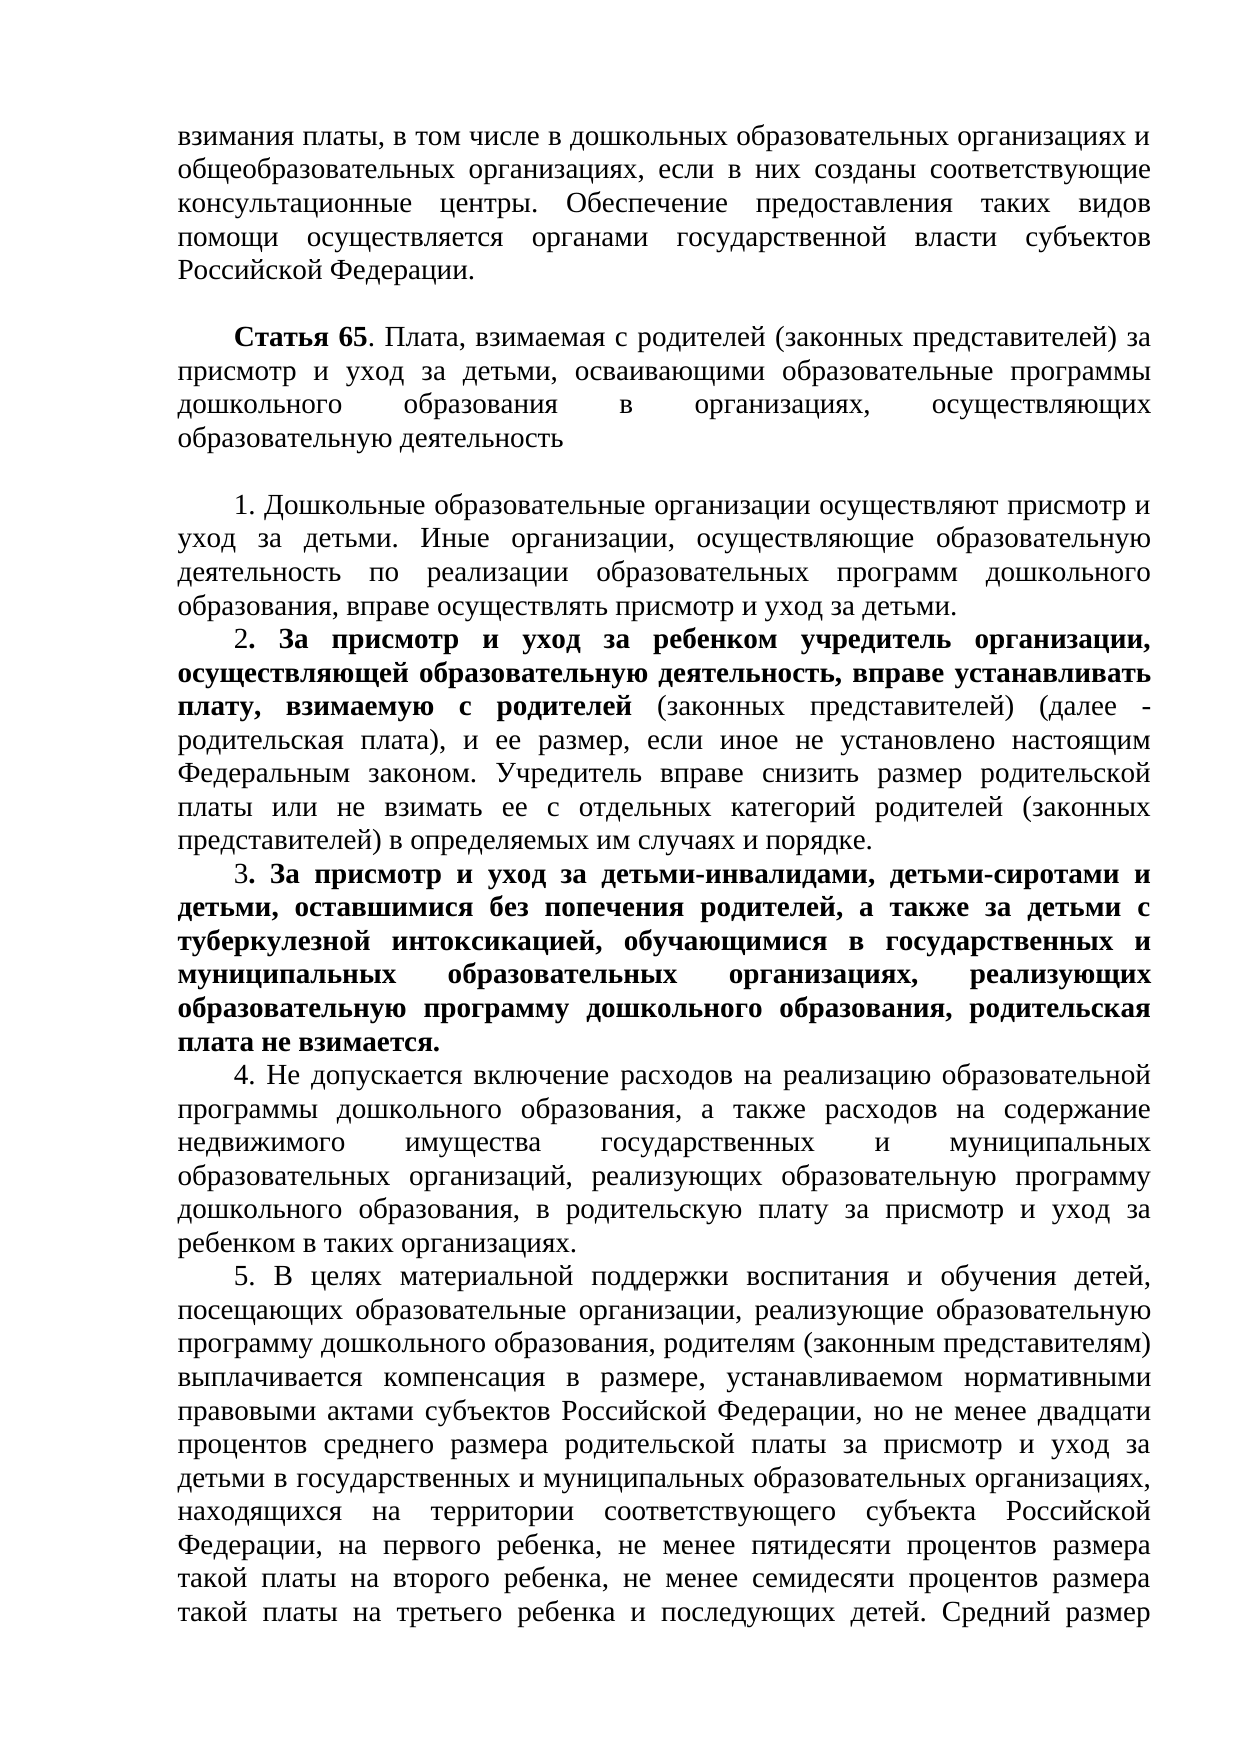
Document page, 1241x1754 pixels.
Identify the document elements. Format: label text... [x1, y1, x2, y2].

text 3. За присмотр и уход за детьми-инвалидами, детьми-сиротами и детьми, оставшимися без попечения родителей, а также за детьми с туберкулезной интоксикацией, обучающимися в государственных и муниципальных образовательных организациях, реализующих образовательную программу дошкольного образования, родительская плата не взимается. [177, 856, 1152, 1057]
text 4. Не допускается включение расходов на реализацию образовательной программы дошкольного образования, а также расходов на содержание недвижимого имущества государственных и муниципальных образовательных организаций, реализующих образовательную программу дошкольного образования, в родительскую плату за присмотр и уход за ребенком в таких организациях. [177, 1057, 1152, 1258]
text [177, 1258, 1152, 1627]
text 2. За присмотр и уход за ребенком учредитель организации, осуществляющей образовательную деятельность, вправе устанавливать плату, взимаемую с родителей (законных представителей) (далее - родительская плата), и ее размер, если иное не установлено настоящим Федеральным законом. Учредитель вправе снизить размер родительской платы или не взимать ее с отдельных категорий родителей (законных представителей) в определяемых им случаях и порядке. [177, 621, 1152, 856]
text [177, 118, 1152, 286]
text Статья 65. Плата, взимаемая с родителей (законных представителей) за присмотр и уход за детьми, осваивающими образовательные программы дошкольного образования в организациях, осуществляющих образовательную деятельность [177, 319, 1152, 453]
text 1. Дошкольные образовательные организации осуществляют присмотр и уход за детьми. Иные организации, осуществляющие образовательную деятельность по реализации образовательных программ дошкольного образования, вправе осуществлять присмотр и уход за детьми. [177, 487, 1152, 621]
